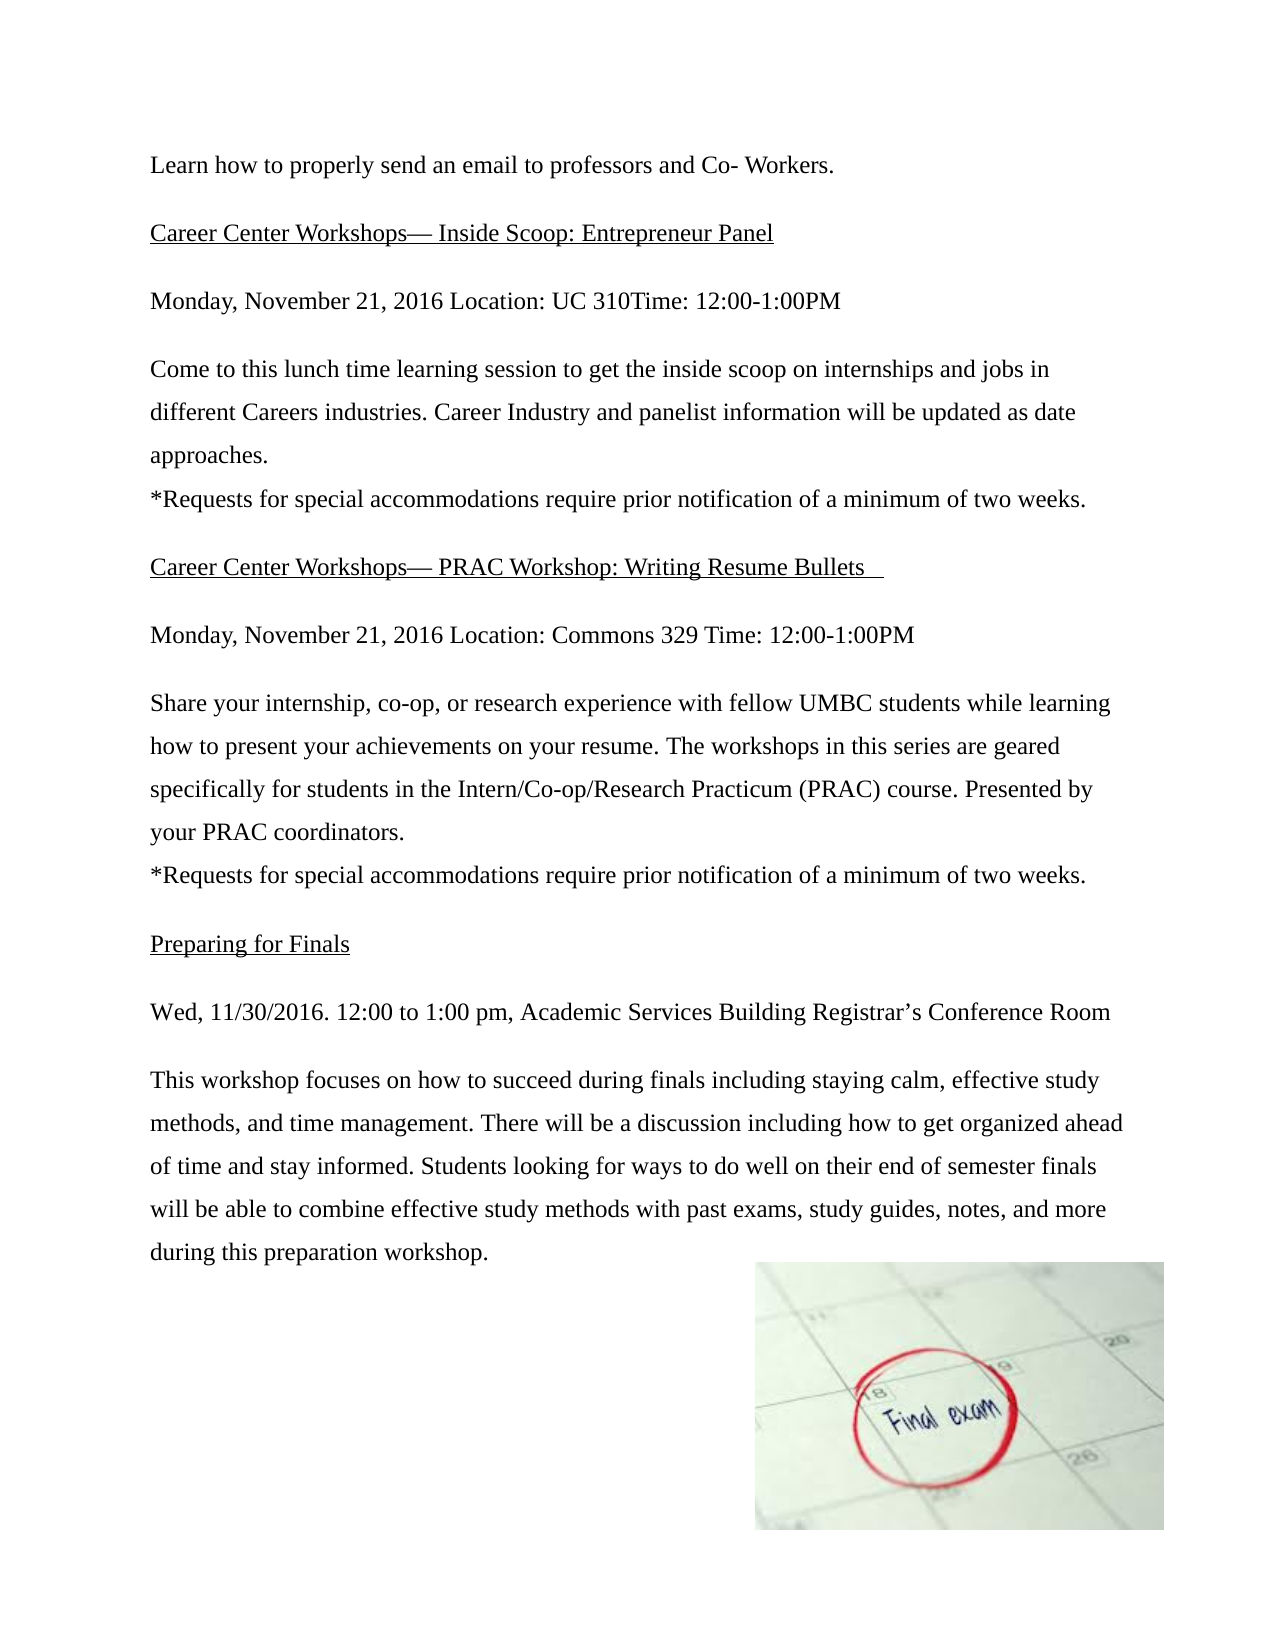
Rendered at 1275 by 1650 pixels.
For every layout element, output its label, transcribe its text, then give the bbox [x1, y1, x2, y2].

text Share your internship, co-op, or research experience with fellow UMBC students while learning how to present your achievements on your resume. The workshops in this series are geared specifically for students in the Intern/Co-op/Research Practicum (PRAC) course. Presented by your PRAC coordinators. *Requests for special accommodations require prior notification of a minimum of two weeks. [150, 688, 1125, 889]
picture [754, 1262, 1164, 1530]
text Monday, November 21, 2016 Location: Commons 329 Time: 12:00-1:00PM [150, 620, 1125, 649]
text Monday, November 21, 2016 Location: UC 310Time: 12:00-1:00PM [150, 286, 1125, 315]
text Wed, 11/30/2016. 12:00 to 1:00 pm, Academic Services Building Registrar’s Conference Room [150, 997, 1125, 1026]
text Career Center Workshops— PRAC Workshop: Writing Resume Bullets [150, 552, 1125, 581]
text Come to this lunch time learning session to get the inside scoop on internships and jobs in different Careers industries. Career Industry and panelist information will be updated as date approaches. *Requests for special accommodations require prior notification of a minimum of two weeks. [150, 354, 1125, 512]
text This workshop focuses on how to succeed during finals including staying calm, effective study methods, and time management. There will be a discussion including how to get organized ahead of time and stay informed. Students looking for ways to do well on their end of semester finals will be able to combine effective study methods with past exams, study guides, notes, and more during this preparation workshop. [150, 1065, 1125, 1266]
text Career Center Workshops— Inside Scoop: Entrepreneur Panel [150, 218, 1125, 247]
text Preparing for Finals [150, 929, 1125, 957]
text Learn how to properly send an email to professors and Co- Workers. [150, 150, 1125, 179]
